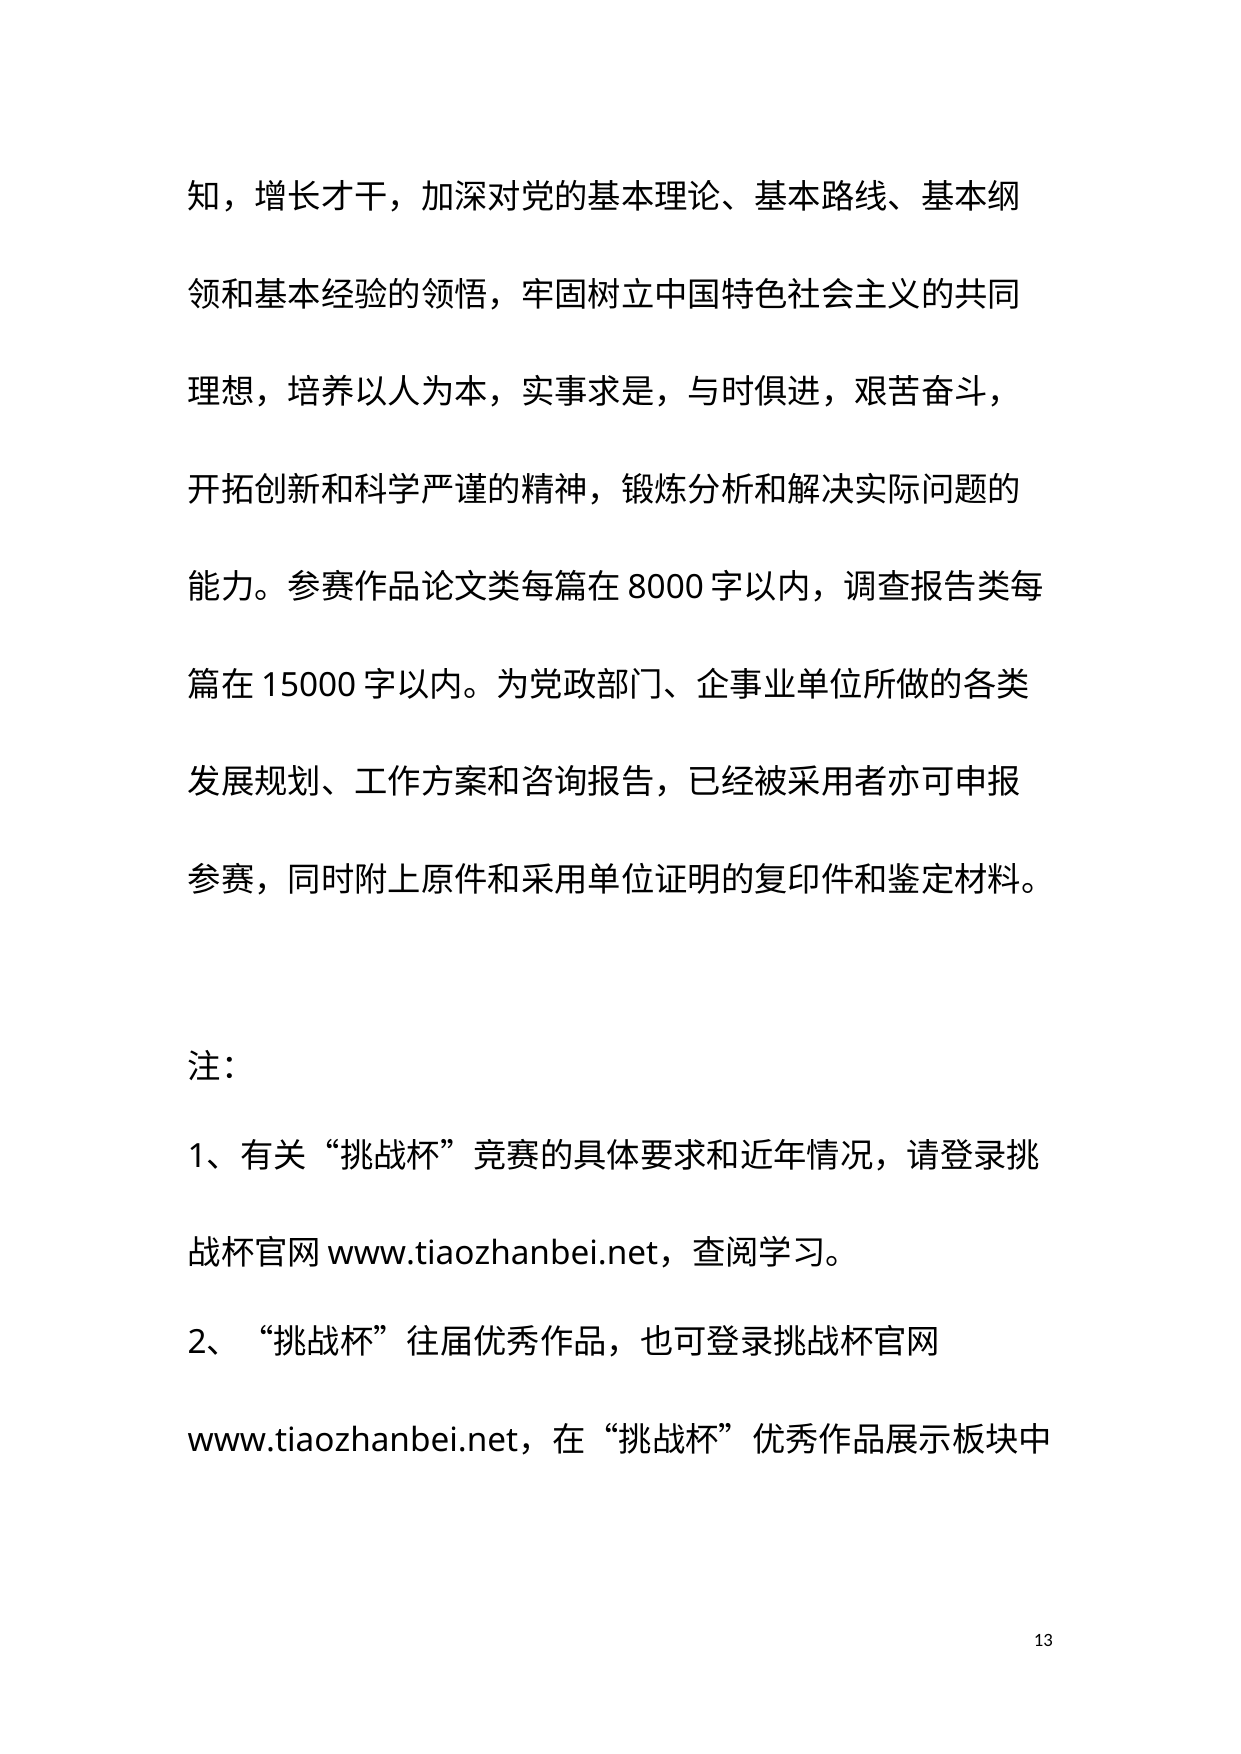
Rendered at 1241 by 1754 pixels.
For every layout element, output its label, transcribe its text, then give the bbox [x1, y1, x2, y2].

text 注： [187, 1031, 1053, 1096]
text 1、有关“挑战杯”竞赛的具体要求和近年情况，请登录挑战杯官网www.tiaozhanbei.net，查阅学习。 [187, 1120, 1053, 1283]
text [187, 1307, 1053, 1469]
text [187, 162, 1053, 1007]
